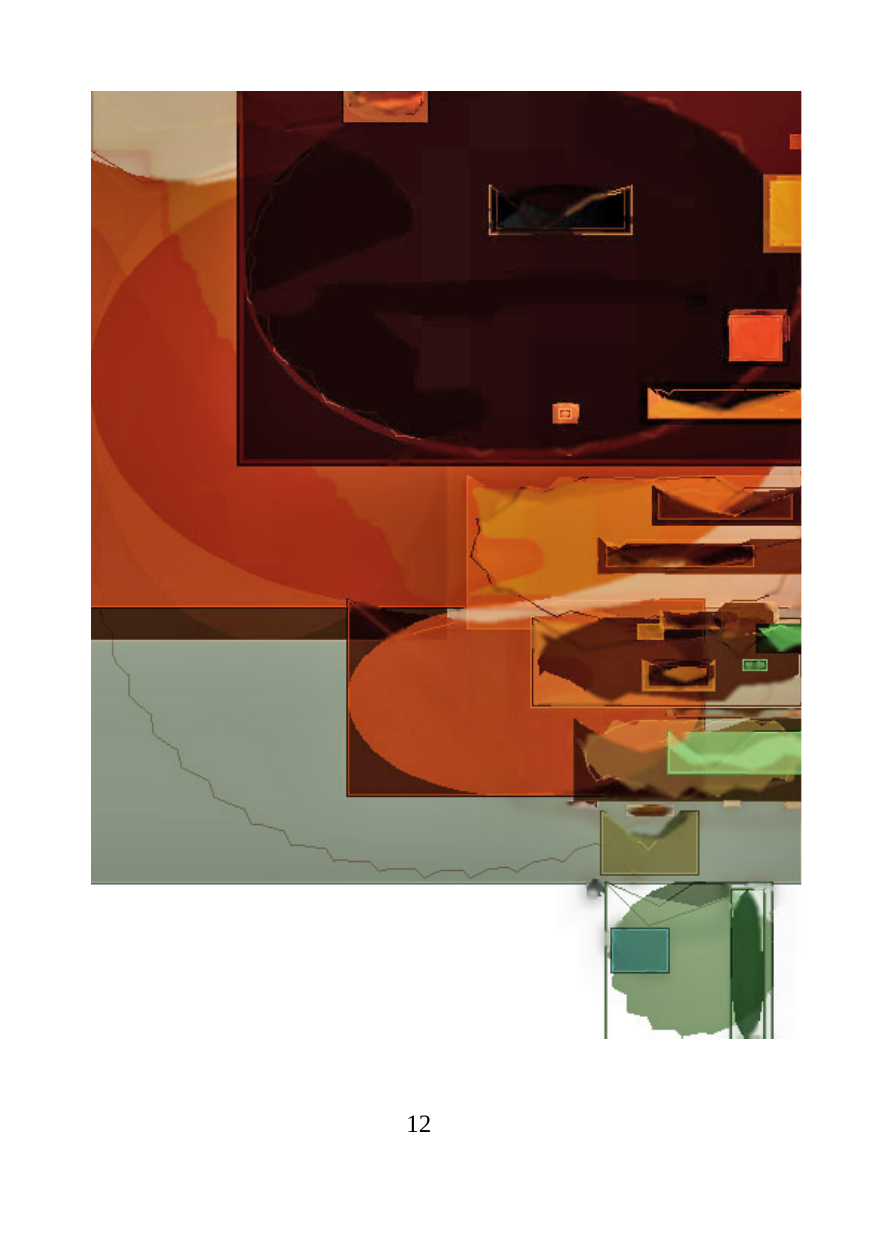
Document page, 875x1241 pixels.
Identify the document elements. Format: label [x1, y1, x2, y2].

picture [91, 91, 802, 1039]
